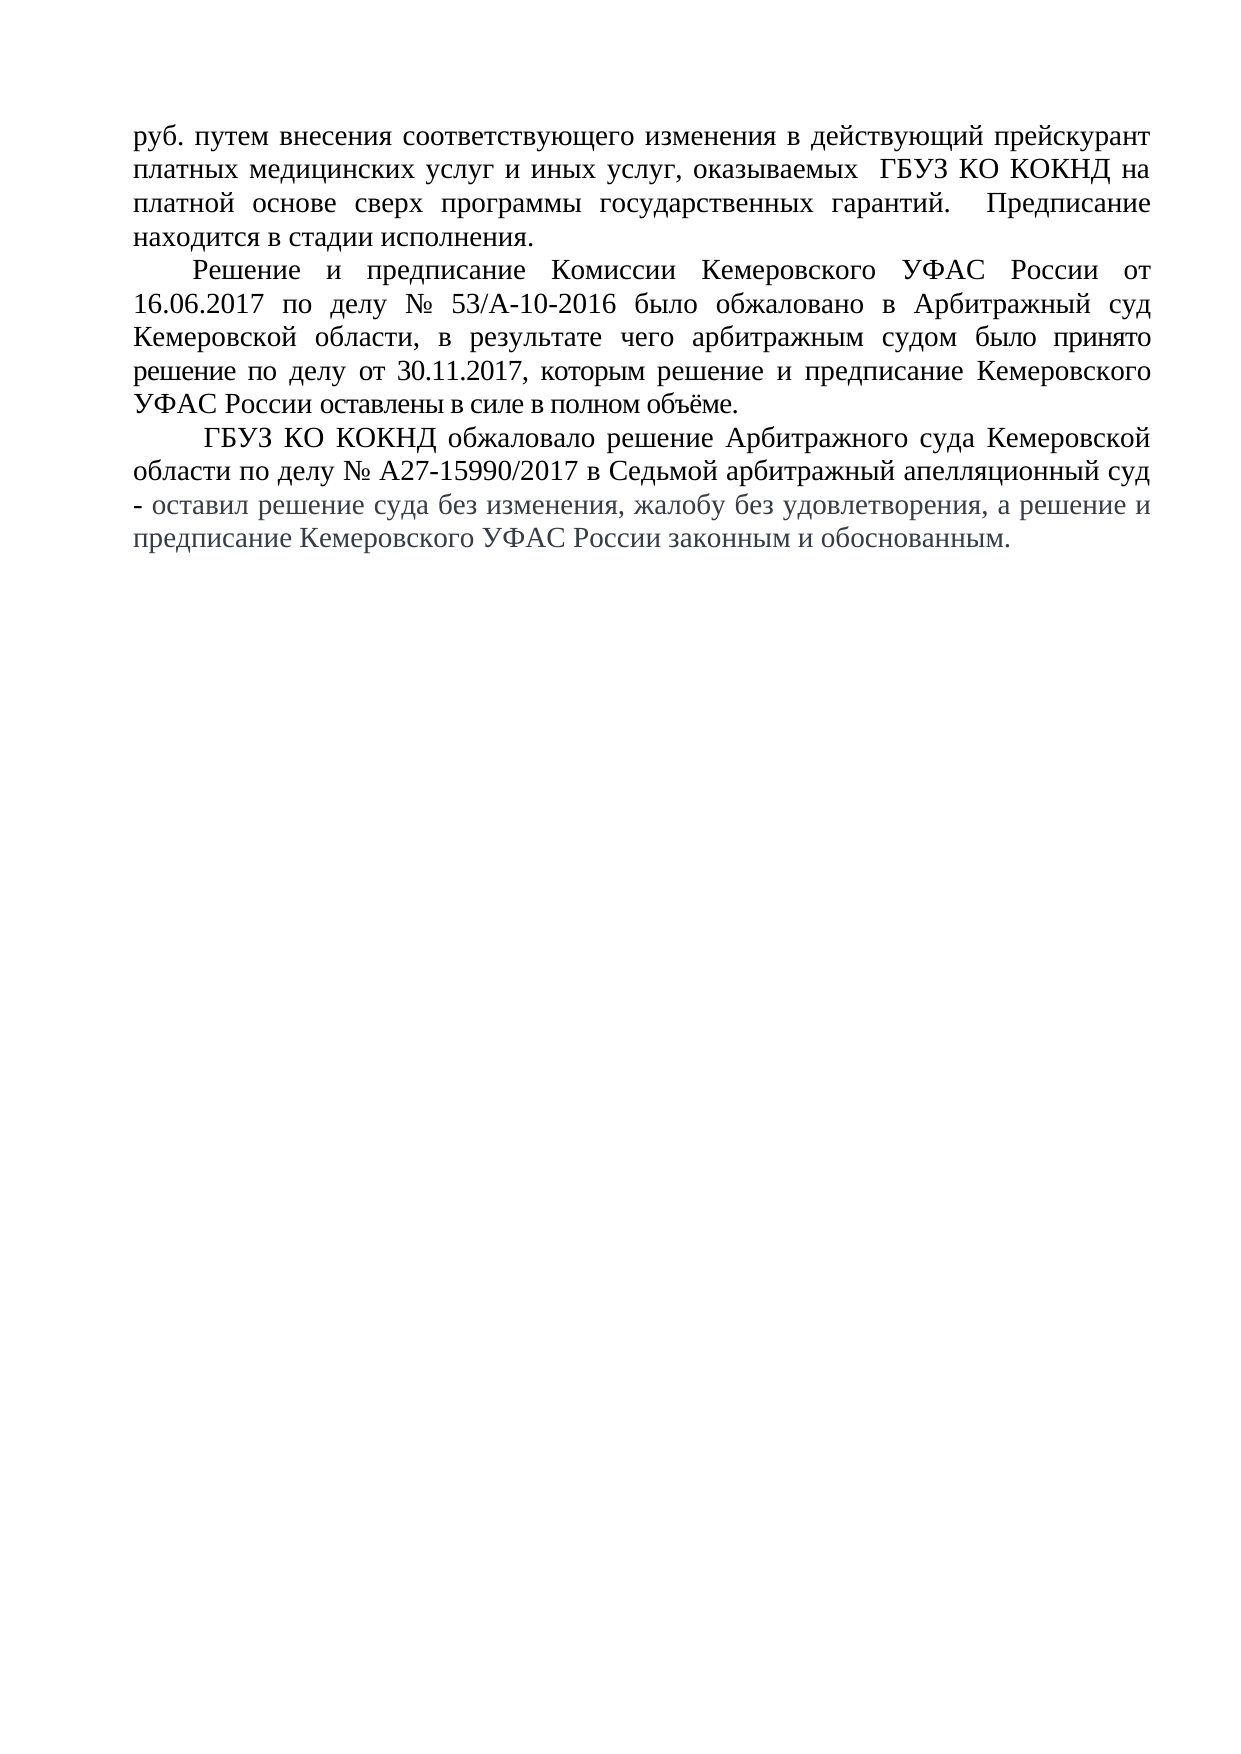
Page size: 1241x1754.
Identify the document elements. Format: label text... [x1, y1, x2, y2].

subtitle ГБУЗ КО КОКНД обжаловало решение Арбитражного суда Кемеровской области по делу № А27-15990/2017 в Седьмой арбитражный апелляционный суд - оставил решение суда без изменения, жалобу без удовлетворения, а решение и предписание Кемеровского УФАС России законным и обоснованным. [133, 420, 1152, 554]
text Решение и предписание Комиссии Кемеровского УФАС России от 16.06.2017 по делу № 53/А-10-2016 было обжаловано в Арбитражный суд Кемеровской области, в результате чего арбитражным судом было принято решение по делу от 30.11.2017, которым решение и предписание Кемеровского УФАС России оставлены в силе в полном объёме. [133, 252, 1152, 420]
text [133, 118, 1152, 252]
